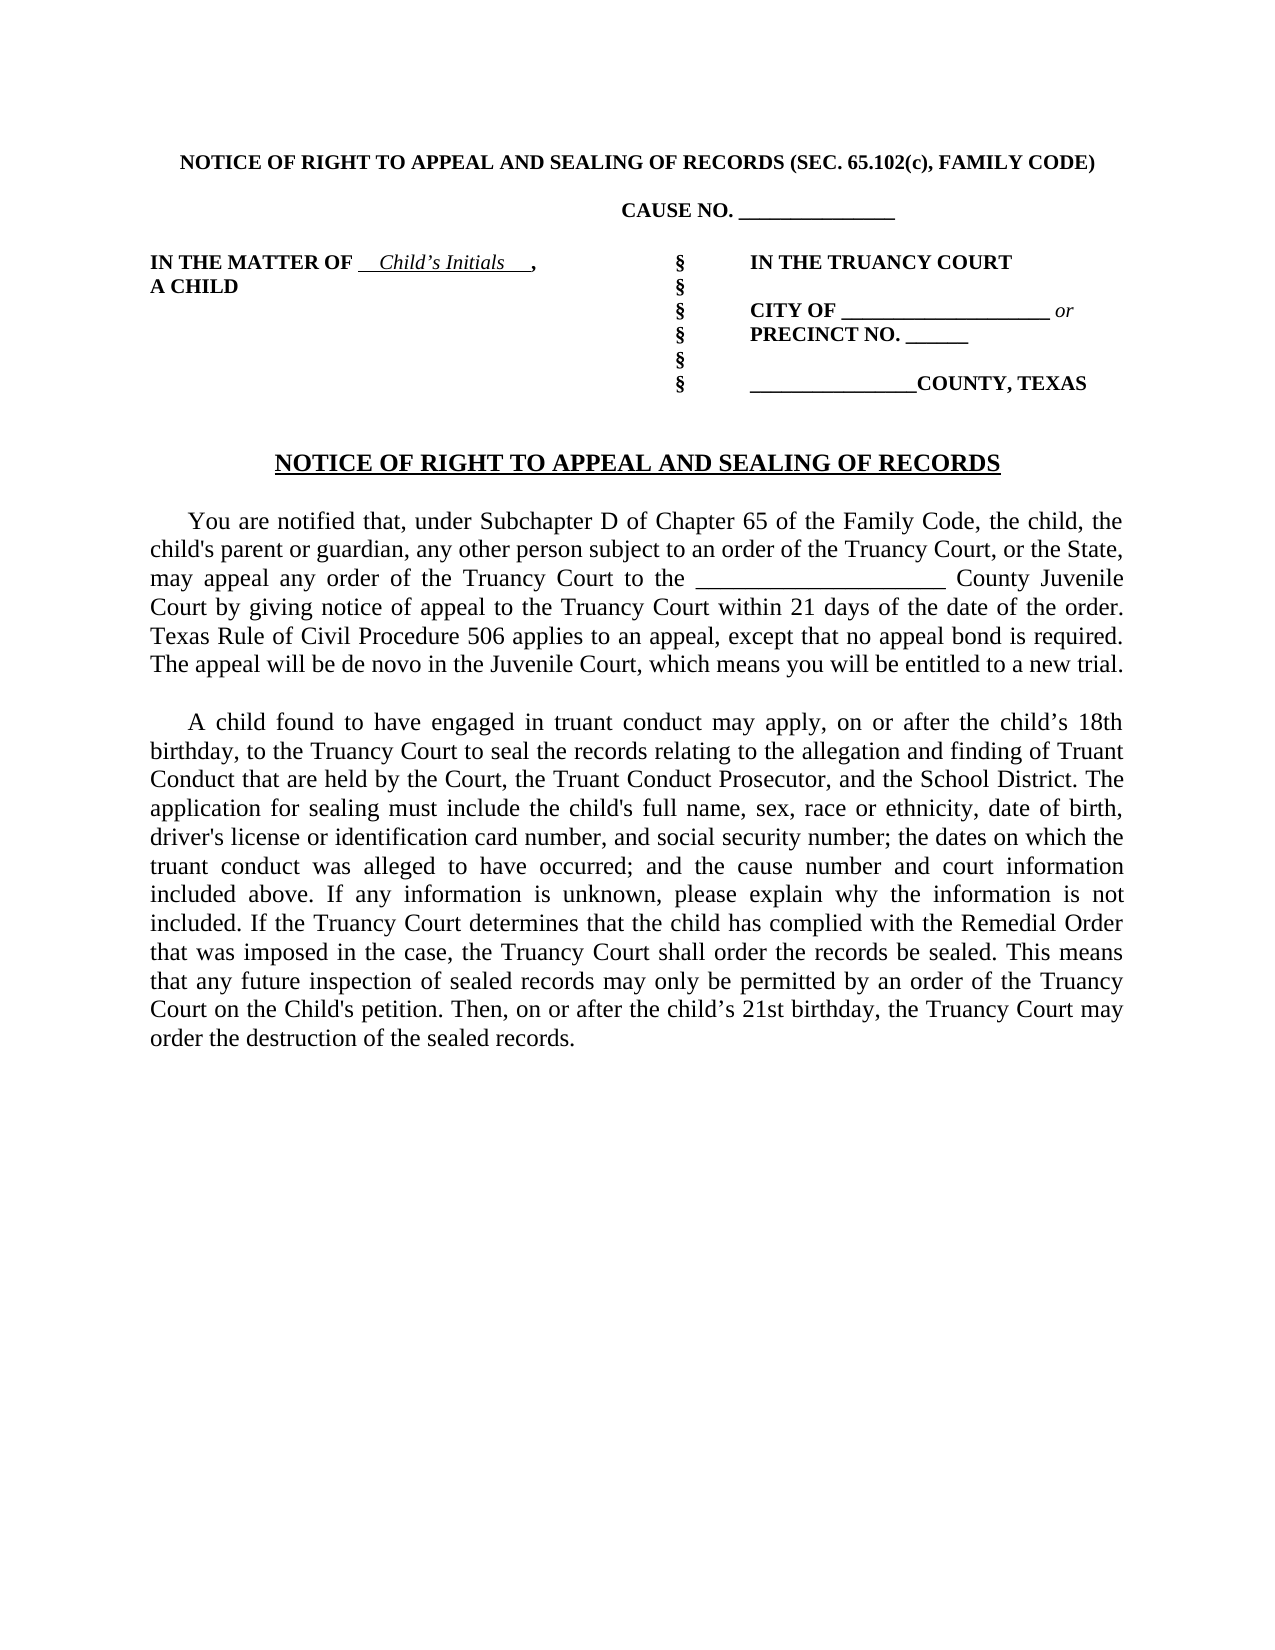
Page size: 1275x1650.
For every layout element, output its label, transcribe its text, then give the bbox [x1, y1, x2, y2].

text You are notified that, under Subchapter D of Chapter 65 of the Family Code, the child, the child's parent or guardian, any other person subject to an order of the Truancy Court, or the State, may appeal any order of the Truancy Court to the ____________________ County Juvenile Court by giving notice of appeal to the Truancy Court within 21 days of the date of the order. Texas Rule of Civil Procedure 506 applies to an appeal, except that no appeal bond is required. The appeal will be de novo in the Juvenile Court, which means you will be entitled to a new trial. [150, 506, 1125, 678]
text A CHILD § [150, 274, 1125, 298]
text § ________________COUNTY, TEXAS [600, 371, 1125, 394]
text NOTICE OF RIGHT TO APPEAL AND SEALING OF RECORDS [150, 448, 1125, 477]
text § PRECINCT NO. ______ [600, 322, 1125, 346]
text IN THE MATTER OF Child’s Initials , § IN THE TRUANCY COURT [150, 250, 1125, 274]
text NOTICE OF RIGHT TO APPEAL AND SEALING OF RECORDS (SEC. 65.102(c), FAMILY CODE) [150, 150, 1125, 174]
text § CITY OF ____________________ or [600, 298, 1125, 322]
text A child found to have engaged in truant conduct may apply, on or after the child’s 18th birthday, to the Truancy Court to seal the records relating to the allegation and finding of Truant Conduct that are held by the Court, the Truant Conduct Prosecutor, and the School District. The application for sealing must include the child's full name, sex, race or ethnicity, date of birth, driver's license or identification card number, and social security number; the dates on which the truant conduct was alleged to have occurred; and the cause number and court information included above. If any information is unknown, please explain why the information is not included. If the Truancy Court determines that the child has complied with the Remedial Order that was imposed in the case, the Truancy Court shall order the records be sealed. This means that any future inspection of sealed records may only be permitted by an order of the Truancy Court on the Child's petition. Then, on or after the child’s 21st birthday, the Truancy Court may order the destruction of the sealed records. [150, 707, 1125, 1052]
text § [600, 346, 1125, 371]
text CAUSE NO. _______________ [375, 198, 1125, 222]
